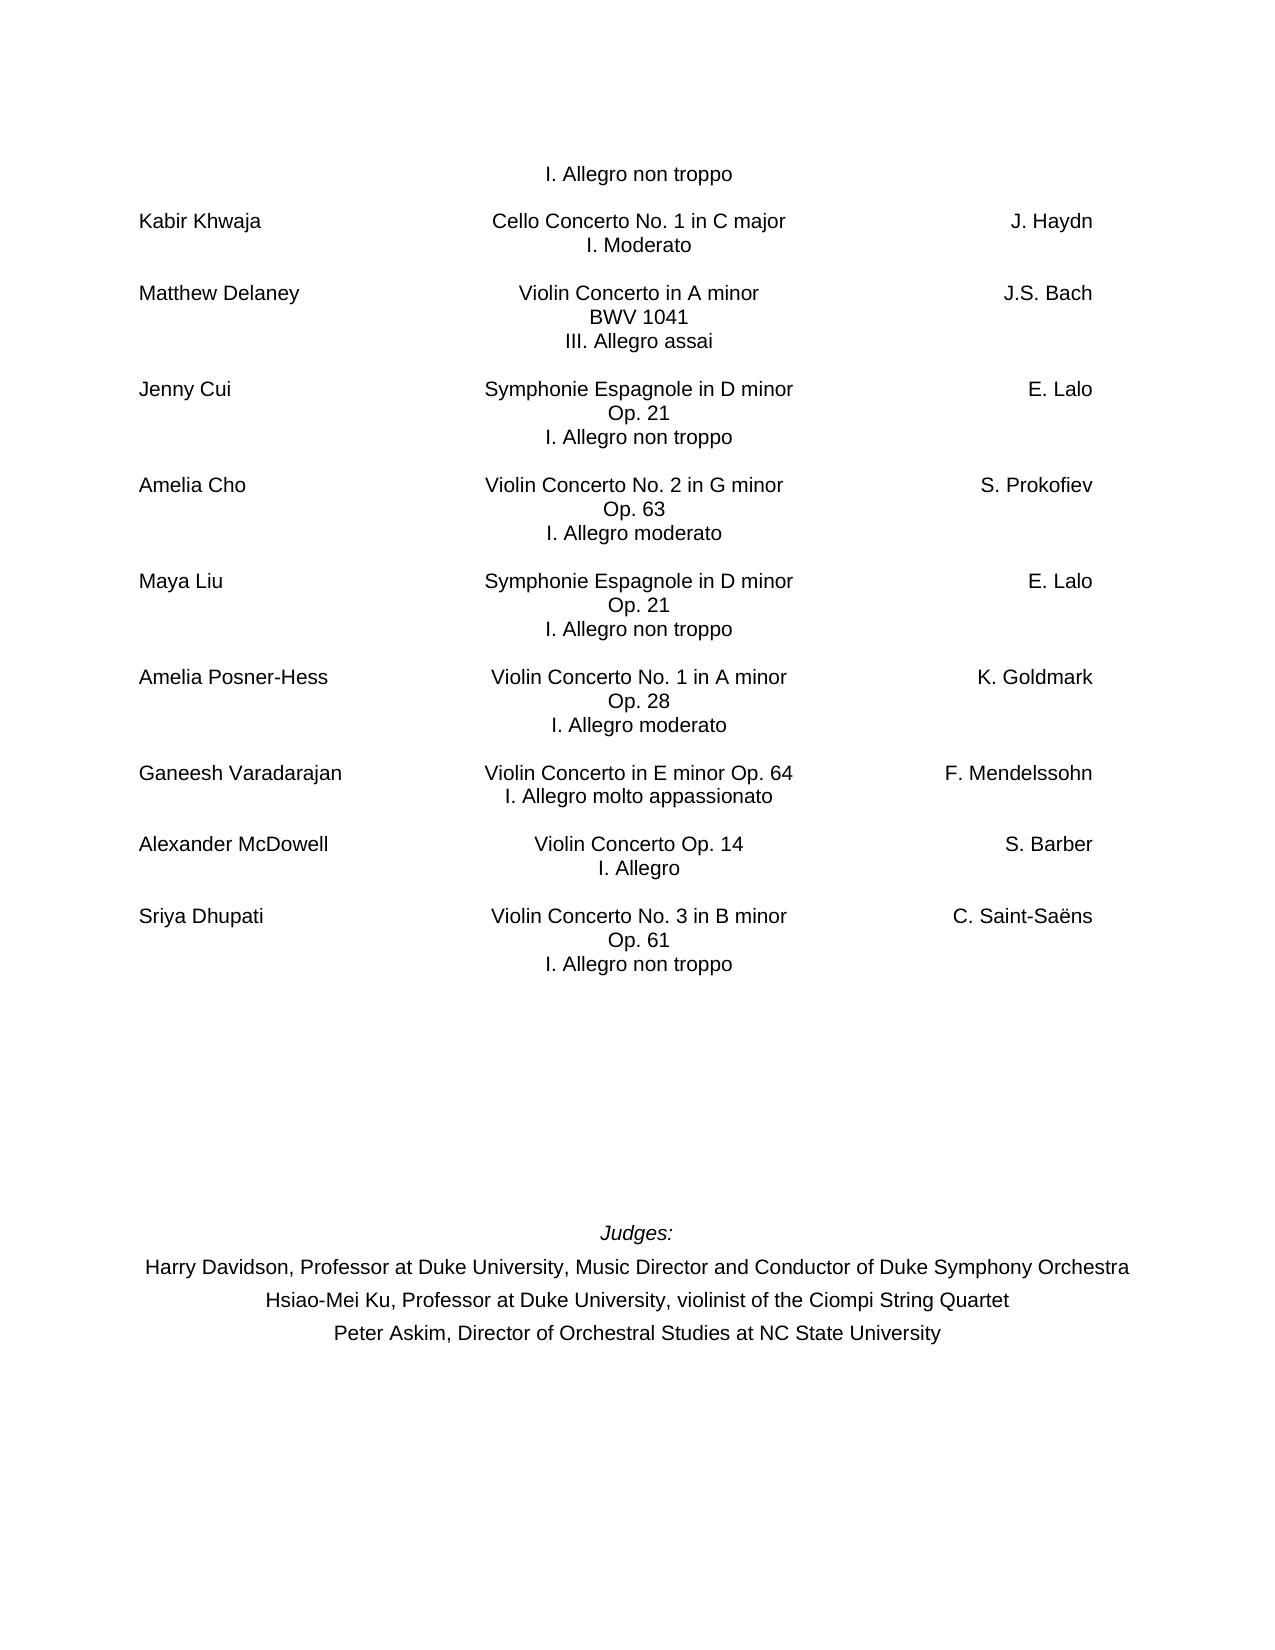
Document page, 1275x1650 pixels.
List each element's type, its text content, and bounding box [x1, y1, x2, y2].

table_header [827, 151, 1103, 1154]
text Harry Davidson, Professor at Duke University, Music Director and Conductor of Duke Symphony Orchestra [127, 1254, 1147, 1278]
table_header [129, 151, 451, 1154]
text Judges: [127, 1221, 1147, 1245]
text Peter Askim, Director of Orchestral Studies at NC State University [127, 1321, 1147, 1345]
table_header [452, 151, 826, 1154]
text Hsiao-Mei Ku, Professor at Duke University, violinist of the Ciompi String Quartet [127, 1288, 1147, 1312]
